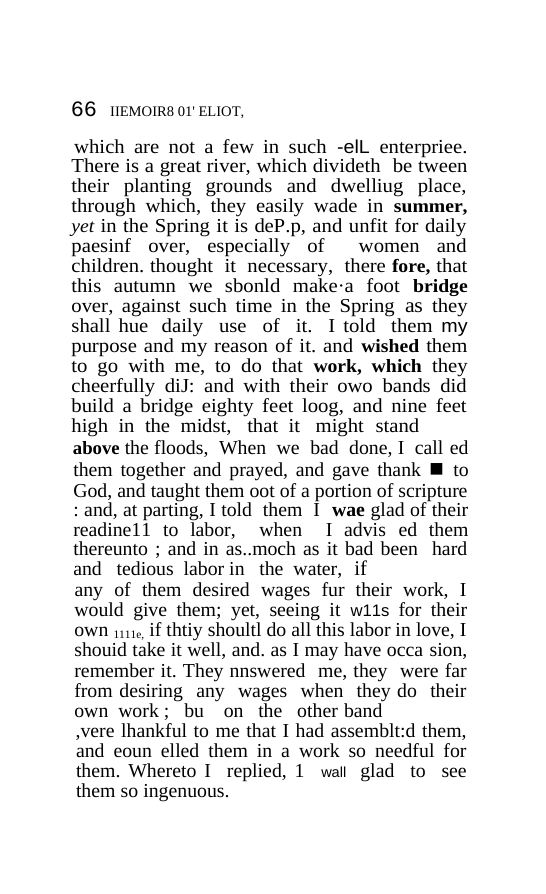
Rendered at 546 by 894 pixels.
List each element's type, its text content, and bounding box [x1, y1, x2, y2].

text 66 IIEMOIR8 01' ELIOT, [71, 98, 531, 123]
text ,vere lhankful to me that I had assemblt:d them, and eoun elled them in a work so needful for them. Whereto I replied, 1 wall glad to see them so ingenuous. [75, 722, 467, 802]
text above the floods, When we bad done, I call­ ed them together and prayed, and gave thank ■ to God, and taught them oot of a portion of scripture : and, at parting, I told them I wae glad of their readine11 to labor, when I advis­ ed them thereunto ; and in as..moch as it bad been hard and tedious labor in the water, if [73, 439, 468, 580]
text which are not a few in such -elL enterpriee. There is a great river, which divideth be­ tween their planting grounds and dwelliug place, through which, they easily wade in summer, yet in the Spring it is deP.p, and unfit for daily paesinf over, especially of women and children. thought it necessary, there­ fore, that this autumn we sbonld make·a foot­ bridge over, against such time in the Spring as they shall hue daily use of it. I told them my purpose and my reason of it. and wished them to go with me, to do that work, which they cheerfully diJ: and with their owo bands did build a bridge eighty feet loog, and nine feet high in the midst, that it might stand [71, 137, 467, 437]
text any of them desired wages fur their work, I would give them; yet, seeing it w11s for their own 1111e, if thtiy shoultl do all this labor in love, I shouid take it well, and. as I may have occa­ sion, remember it. They nnswered me, they were far from desiring any wages when they do their own work ; bu on the other band [74, 581, 467, 722]
